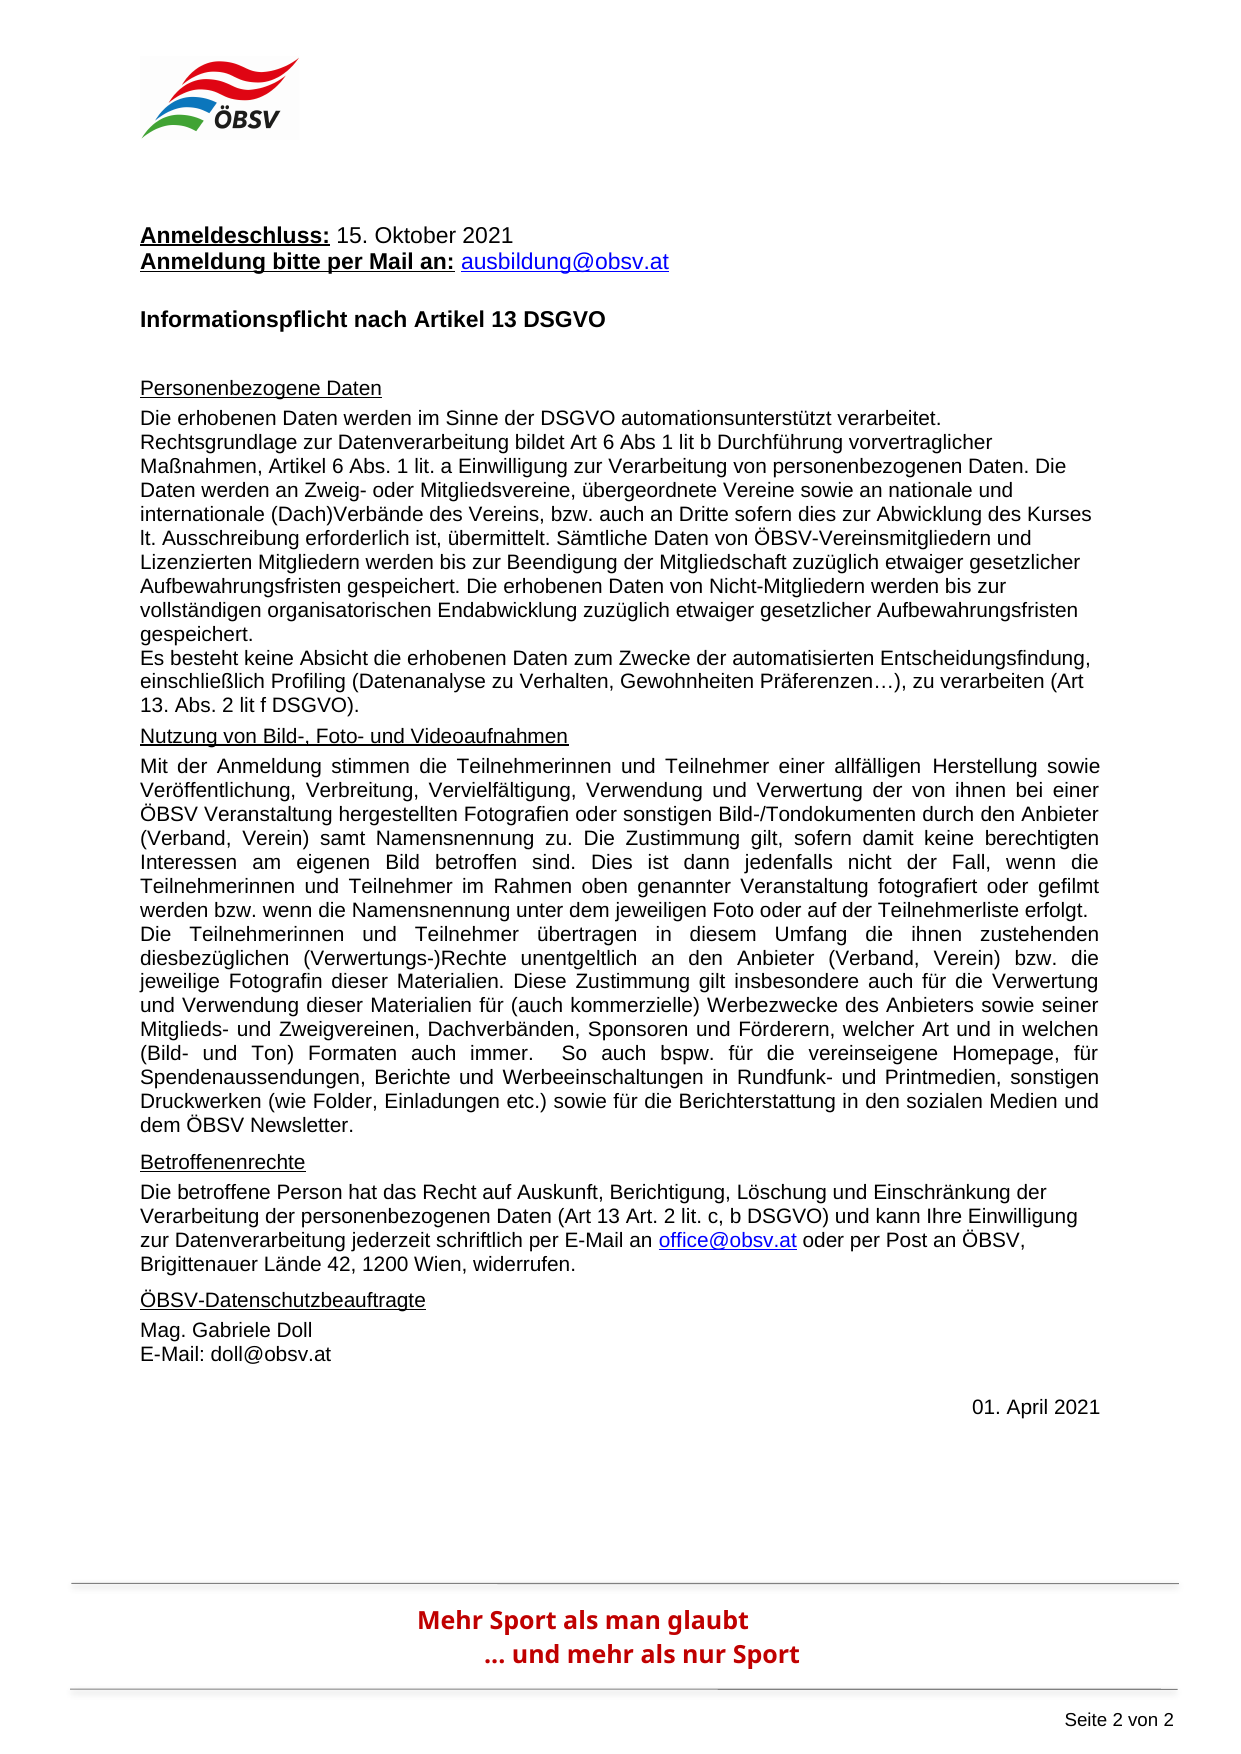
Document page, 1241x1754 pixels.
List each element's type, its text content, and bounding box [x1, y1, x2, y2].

text E-Mail: doll@obsv.at [140, 1342, 1100, 1366]
text Informationspflicht nach Artikel 13 DSGVO [140, 306, 1100, 332]
text Die betroffene Person hat das Recht auf Auskunft, Berichtigung, Löschung und Einschränkung der Verarbeitung der personenbezogenen Daten (Art 13 Art. 2 lit. c, b DSGVO) und kann Ihre Einwilligung zur Datenverarbeitung jederzeit schriftlich per E-Mail an office@obsv.at oder per Post an ÖBSV, Brigittenauer Lände 42, 1200 Wien, widerrufen. [140, 1180, 1100, 1276]
text Betroffenenrechte [140, 1149, 1100, 1173]
text Anmeldeschluss: 15. Oktober 2021 [140, 222, 1100, 248]
picture [140, 56, 300, 140]
text Mit der Anmeldung stimmen die Teilnehmerinnen und Teilnehmer einer allfälligen Herstellung sowie Veröffentlichung, Verbreitung, Vervielfältigung, Verwendung und Verwertung der von ihnen bei einer ÖBSV Veranstaltung hergestellten Fotografien oder sonstigen Bild-/Tondokumenten durch den Anbieter (Verband, Verein) samt Namensnennung zu. Die Zustimmung gilt, sofern damit keine berechtigten Interessen am eigenen Bild betroffen sind. Dies ist dann jedenfalls nicht der Fall, wenn die Teilnehmerinnen und Teilnehmer im Rahmen oben genannter Veranstaltung fotografiert oder gefilmt werden bzw. wenn die Namensnennung unter dem jeweiligen Foto oder auf der Teilnehmerliste erfolgt. [140, 754, 1100, 921]
text Mag. Gabriele Doll [140, 1318, 1100, 1342]
text 01. April 2021 [125, 1395, 1100, 1419]
text ÖBSV-Datenschutzbeauftragte [140, 1288, 1100, 1312]
text Anmeldung bitte per Mail an: ausbildung@obsv.at [140, 248, 1100, 274]
text Nutzung von Bild-, Foto- und Videoaufnahmen [140, 723, 1100, 747]
text Es besteht keine Absicht die erhobenen Daten zum Zwecke der automatisierten Entscheidungsfindung, einschließlich Profiling (Datenanalyse zu Verhalten, Gewohnheiten Präferenzen…), zu verarbeiten (Art 13. Abs. 2 lit f DSGVO). [140, 645, 1100, 717]
text Die erhobenen Daten werden im Sinne der DSGVO automationsunterstützt verarbeitet. Rechtsgrundlage zur Datenverarbeitung bildet Art 6 Abs 1 lit b Durchführung vorvertraglicher Maßnahmen, Artikel 6 Abs. 1 lit. a Einwilligung zur Verarbeitung von personenbezogenen Daten. Die Daten werden an Zweig- oder Mitgliedsvereine, übergeordnete Vereine sowie an nationale und internationale (Dach)Verbände des Vereins, bzw. auch an Dritte sofern dies zur Abwicklung des Kurses lt. Ausschreibung erforderlich ist, übermittelt. Sämtliche Daten von ÖBSV-Vereinsmitgliedern und Lizenzierten Mitgliedern werden bis zur Beendigung der Mitgliedschaft zuzüglich etwaiger gesetzlicher Aufbewahrungsfristen gespeichert. Die erhobenen Daten von Nicht-Mitgliedern werden bis zur vollständigen organisatorischen Endabwicklung zuzüglich etwaiger gesetzlicher Aufbewahrungsfristen gespeichert. [140, 406, 1100, 645]
text Personenbezogene Daten [140, 376, 1100, 399]
text Die Teilnehmerinnen und Teilnehmer übertragen in diesem Umfang die ihnen zustehenden diesbezüglichen (Verwertungs-)Rechte unentgeltlich an den Anbieter (Verband, Verein) bzw. die jeweilige Fotografin dieser Materialien. Diese Zustimmung gilt insbesondere auch für die Verwertung und Verwendung dieser Materialien für (auch kommerzielle) Werbezwecke des Anbieters sowie seiner Mitglieds- und Zweigvereinen, Dachverbänden, Sponsoren und Förderern, welcher Art und in welchen (Bild- und Ton) Formaten auch immer. So auch bspw. für die vereinseigene Homepage, für Spendenaussendungen, Berichte und Werbeeinschaltungen in Rundfunk- und Printmedien, sonstigen Druckwerken (wie Folder, Einladungen etc.) sowie für die Berichterstattung in den sozialen Medien und dem ÖBSV Newsletter. [140, 921, 1100, 1137]
